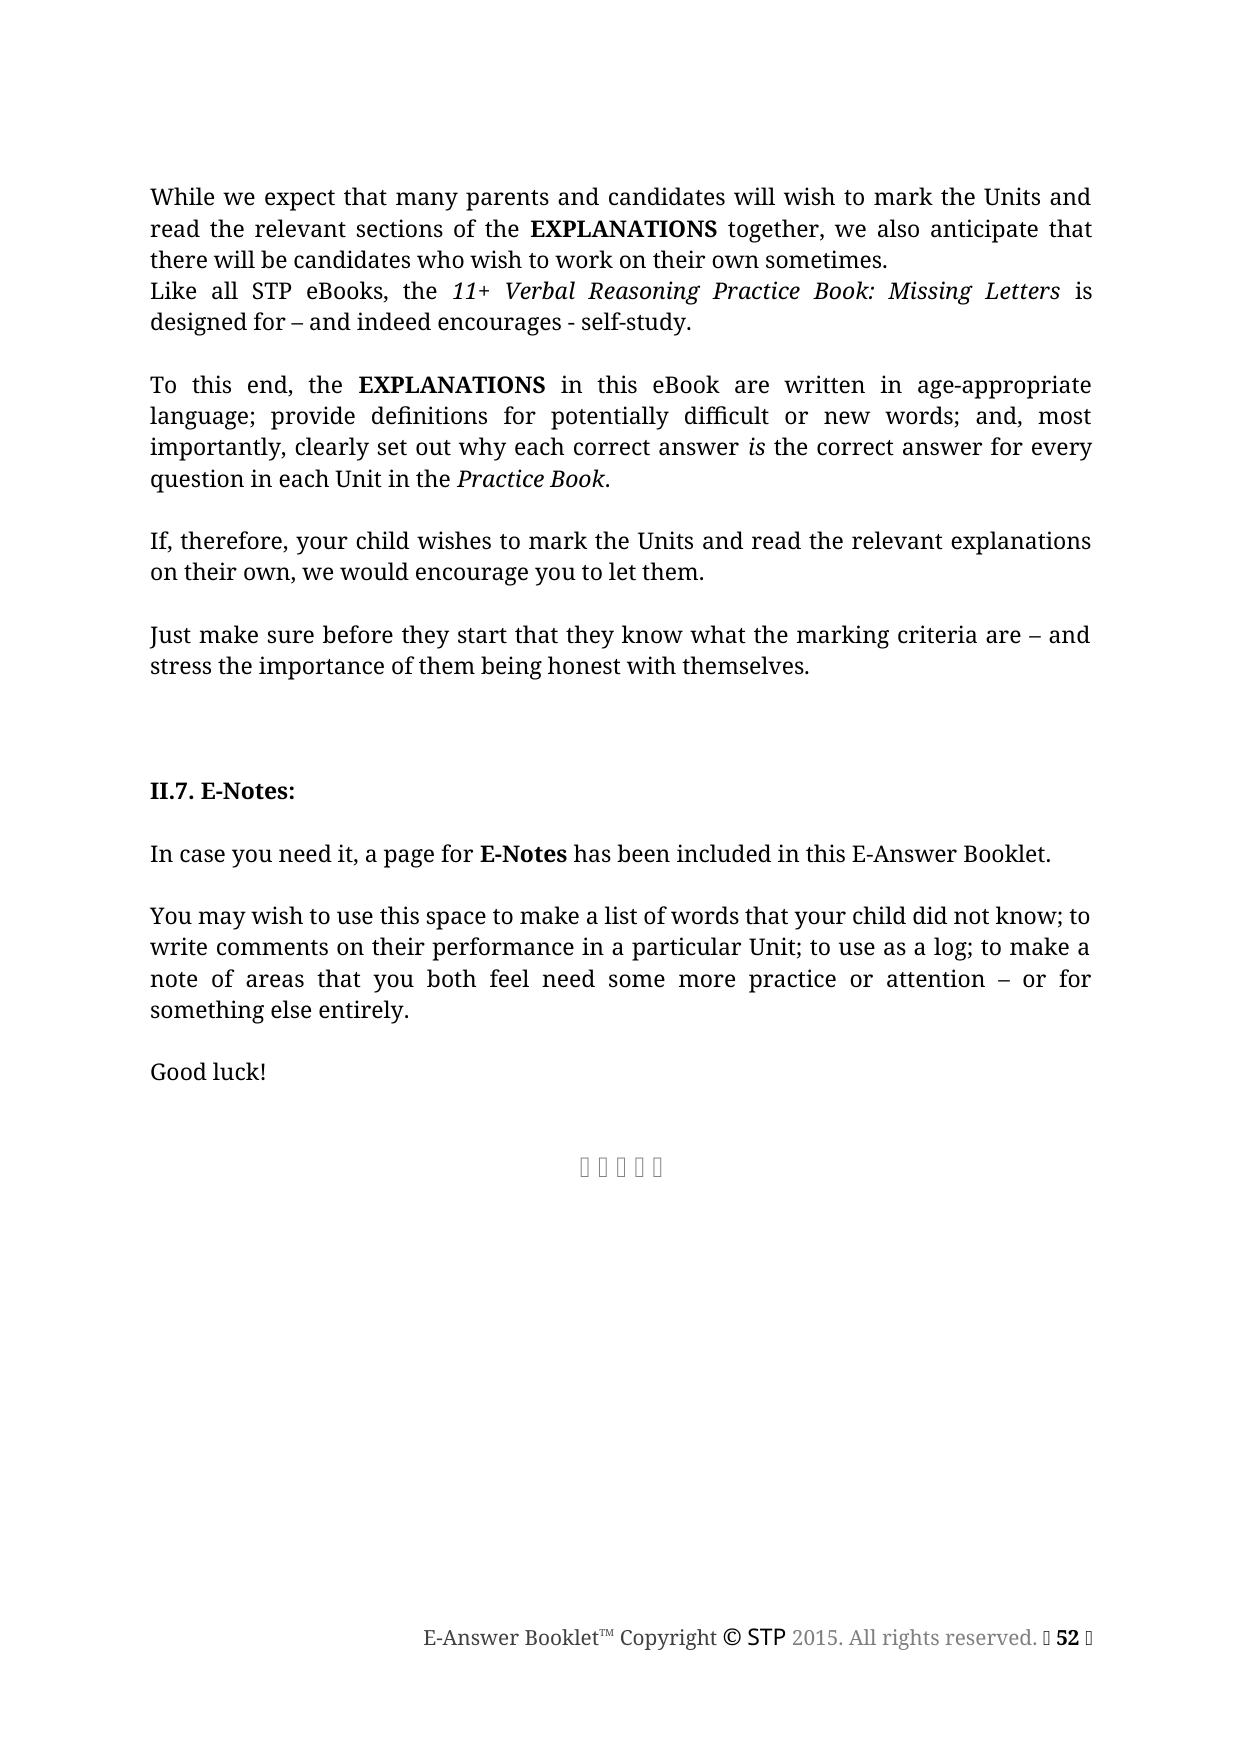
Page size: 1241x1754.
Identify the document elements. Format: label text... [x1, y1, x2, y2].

text II.7. E-Notes: [150, 775, 1093, 806]
text To this end, the EXPLANATIONS in this eBook are written in age-appropriate language; provide definitions for potentially difficult or new words; and, most importantly, clearly set out why each correct answer is the correct answer for every question in each Unit in the Practice Book. [150, 369, 1093, 494]
text Just make sure before they start that they know what the marking criteria are – and stress the importance of them being honest with themselves. [150, 619, 1093, 681]
text While we expect that many parents and candidates will wish to mark the Units and read the relevant sections of the EXPLANATIONS together, we also anticipate that there will be candidates who wish to work on their own sometimes. [150, 181, 1093, 275]
text You may wish to use this space to make a list of words that your child did not know; to write comments on their performance in a particular Unit; to use as a log; to make a note of areas that you both feel need some more practice or attention – or for something else entirely. [150, 900, 1093, 1025]
text If, therefore, your child wishes to mark the Units and read the relevant explanations on their own, we would encourage you to let them. [150, 525, 1093, 587]
text In case you need it, a page for E-Notes has been included in this E-Answer Booklet. [150, 837, 1093, 869]
text Good luck! [150, 1056, 1093, 1087]
text Like all STP eBooks, the 11+ Verbal Reasoning Practice Book: Missing Letters is designed for – and indeed encourages - self-study. [150, 275, 1093, 337]
